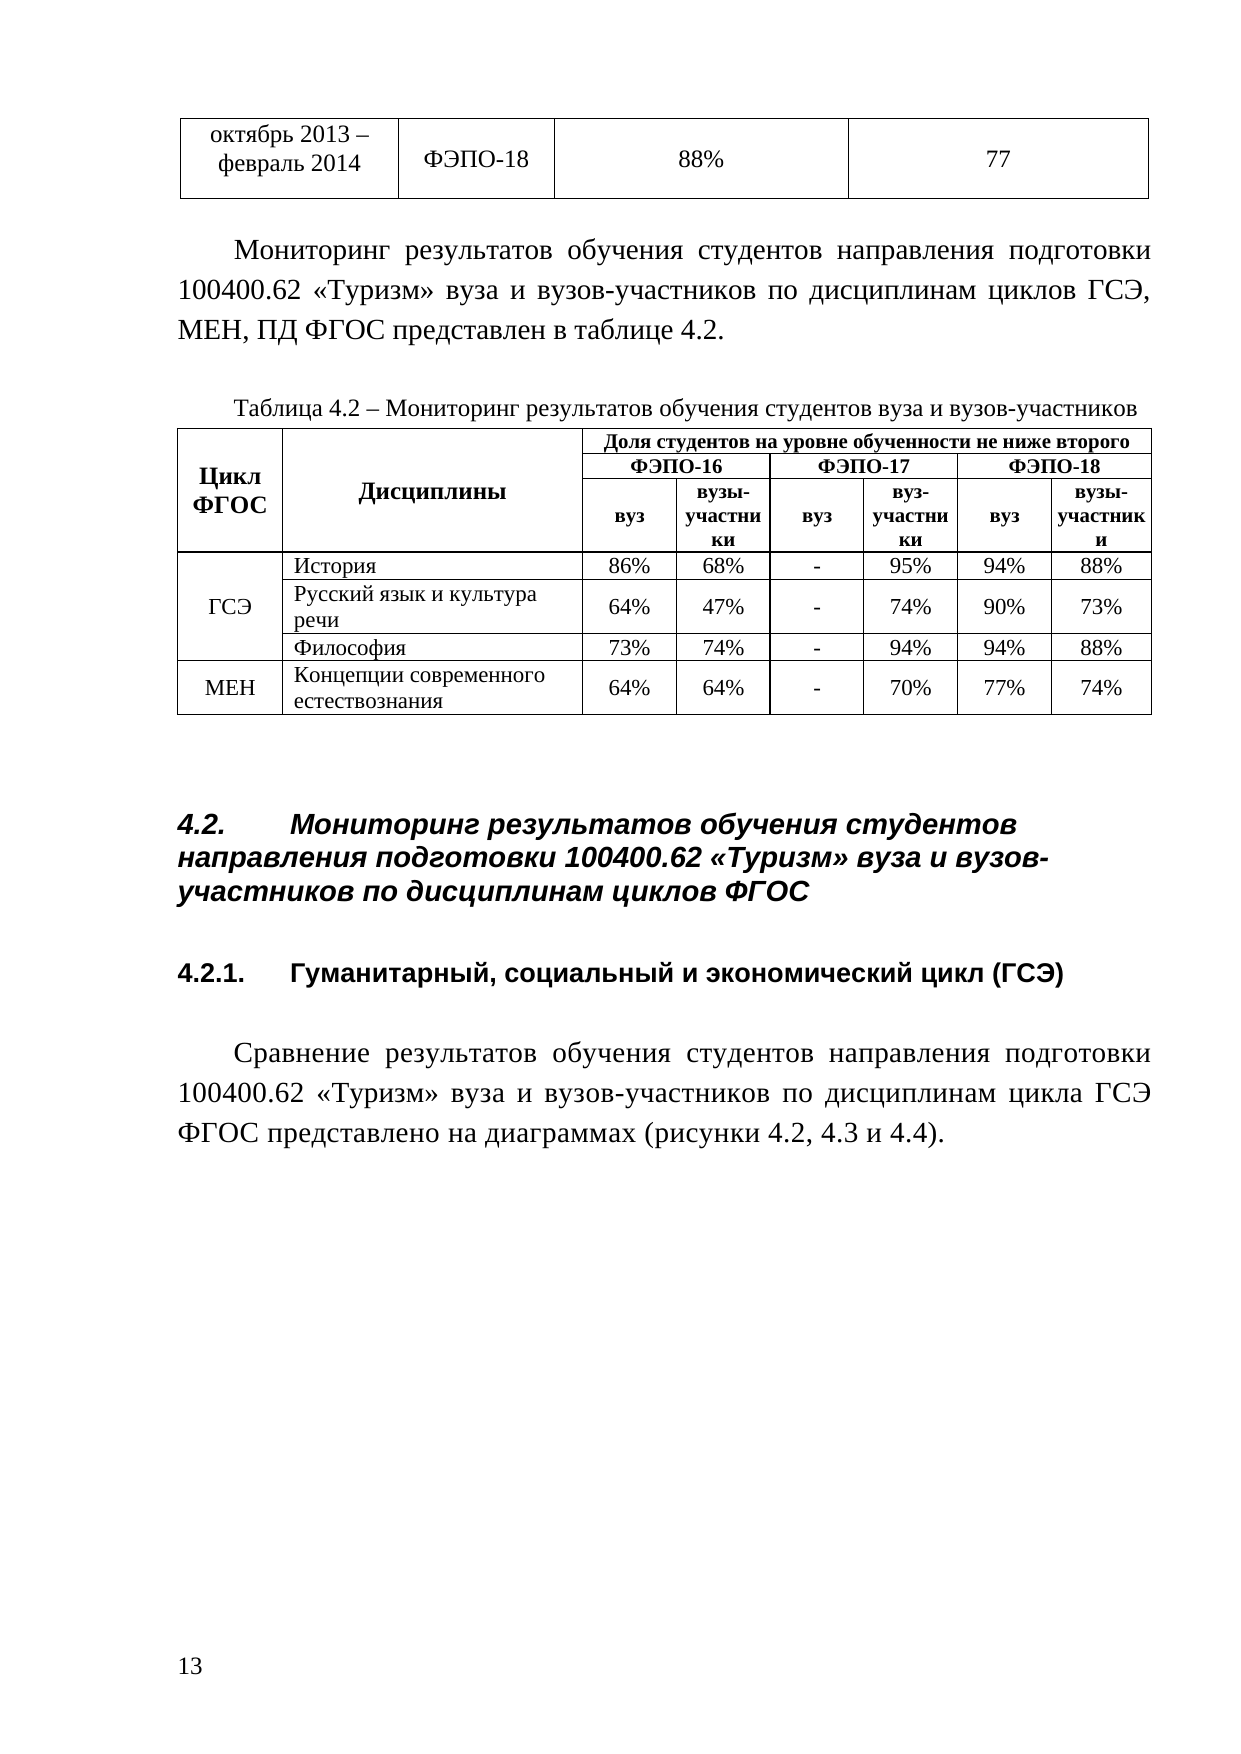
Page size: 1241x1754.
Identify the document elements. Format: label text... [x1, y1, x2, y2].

table_cell - [771, 580, 863, 632]
table_cell 64% [583, 580, 676, 632]
table_cell 94% [864, 634, 957, 660]
table_cell 88% [1052, 634, 1151, 660]
table_cell 95% [864, 553, 957, 579]
table_cell 47% [677, 580, 769, 632]
subtitle Гуманитарный, социальный и экономический цикл (ГСЭ) [177, 957, 1152, 989]
table_cell ФЭПО-18 [399, 119, 554, 197]
table_cell вузы-участники [677, 479, 769, 551]
table_cell 70% [864, 661, 957, 714]
table_cell октябрь 2013 – февраль 2014 [181, 119, 398, 197]
table_cell Концепции современного естествознания [283, 661, 582, 714]
table_header Дисциплины [283, 429, 582, 551]
table_cell 77 [849, 119, 1148, 197]
table_header Доля студентов на уровне обученности не ниже второго [583, 429, 1151, 453]
table_cell вуз-участники [864, 479, 957, 551]
table_cell 73% [583, 634, 676, 660]
subtitle Мониторинг результатов обучения студентов направления подготовки 100400.62 «Туризм» вуза и вузов-участников по дисциплинам циклов ФГОС [177, 807, 1152, 907]
table_cell ГСЭ [178, 553, 282, 660]
table_cell МЕН [178, 661, 282, 714]
table_cell - [771, 661, 863, 714]
table_cell 64% [583, 661, 676, 714]
table_cell ФЭПО-16 [583, 454, 769, 478]
table_cell - [771, 634, 863, 660]
table_cell вуз [771, 479, 863, 551]
table_cell 94% [958, 553, 1051, 579]
table_cell ФЭПО-18 [958, 454, 1151, 478]
table_header Цикл ФГОС [178, 429, 282, 551]
table_cell История [283, 553, 582, 579]
table_cell 90% [958, 580, 1051, 632]
text Мониторинг результатов обучения студентов направления подготовки 100400.62 «Туризм» вуза и вузов-участников по дисциплинам циклов ГСЭ, МЕН, ПД ФГОС представлен в таблице 4.2. [177, 232, 1152, 346]
table_cell 94% [958, 634, 1051, 660]
table_cell вуз [583, 479, 676, 551]
table_cell Русский язык и культура речи [283, 580, 582, 632]
text Сравнение результатов обучения студентов направления подготовки 100400.62 «Туризм» вуза и вузов-участников по дисциплинам цикла ГСЭ ФГОС представлено на диаграммах (рисунки 4.2, 4.3 и 4.4). [177, 1035, 1152, 1149]
text Таблица 4.2 – Мониторинг результатов обучения студентов вуза и вузов-участников [177, 393, 1152, 422]
table_cell 88% [555, 119, 848, 197]
table_cell 88% [1052, 553, 1151, 579]
table_cell 74% [677, 634, 769, 660]
table_cell 86% [583, 553, 676, 579]
table_cell ФЭПО-17 [771, 454, 957, 478]
table_cell 68% [677, 553, 769, 579]
table_cell 74% [864, 580, 957, 632]
table_cell 74% [1052, 661, 1151, 714]
table_cell - [771, 553, 863, 579]
table_cell 73% [1052, 580, 1151, 632]
table_cell 64% [677, 661, 769, 714]
table_cell вузы-участники [1052, 479, 1151, 551]
table_cell Философия [283, 634, 582, 660]
table_cell 77% [958, 661, 1051, 714]
table_cell вуз [958, 479, 1051, 551]
